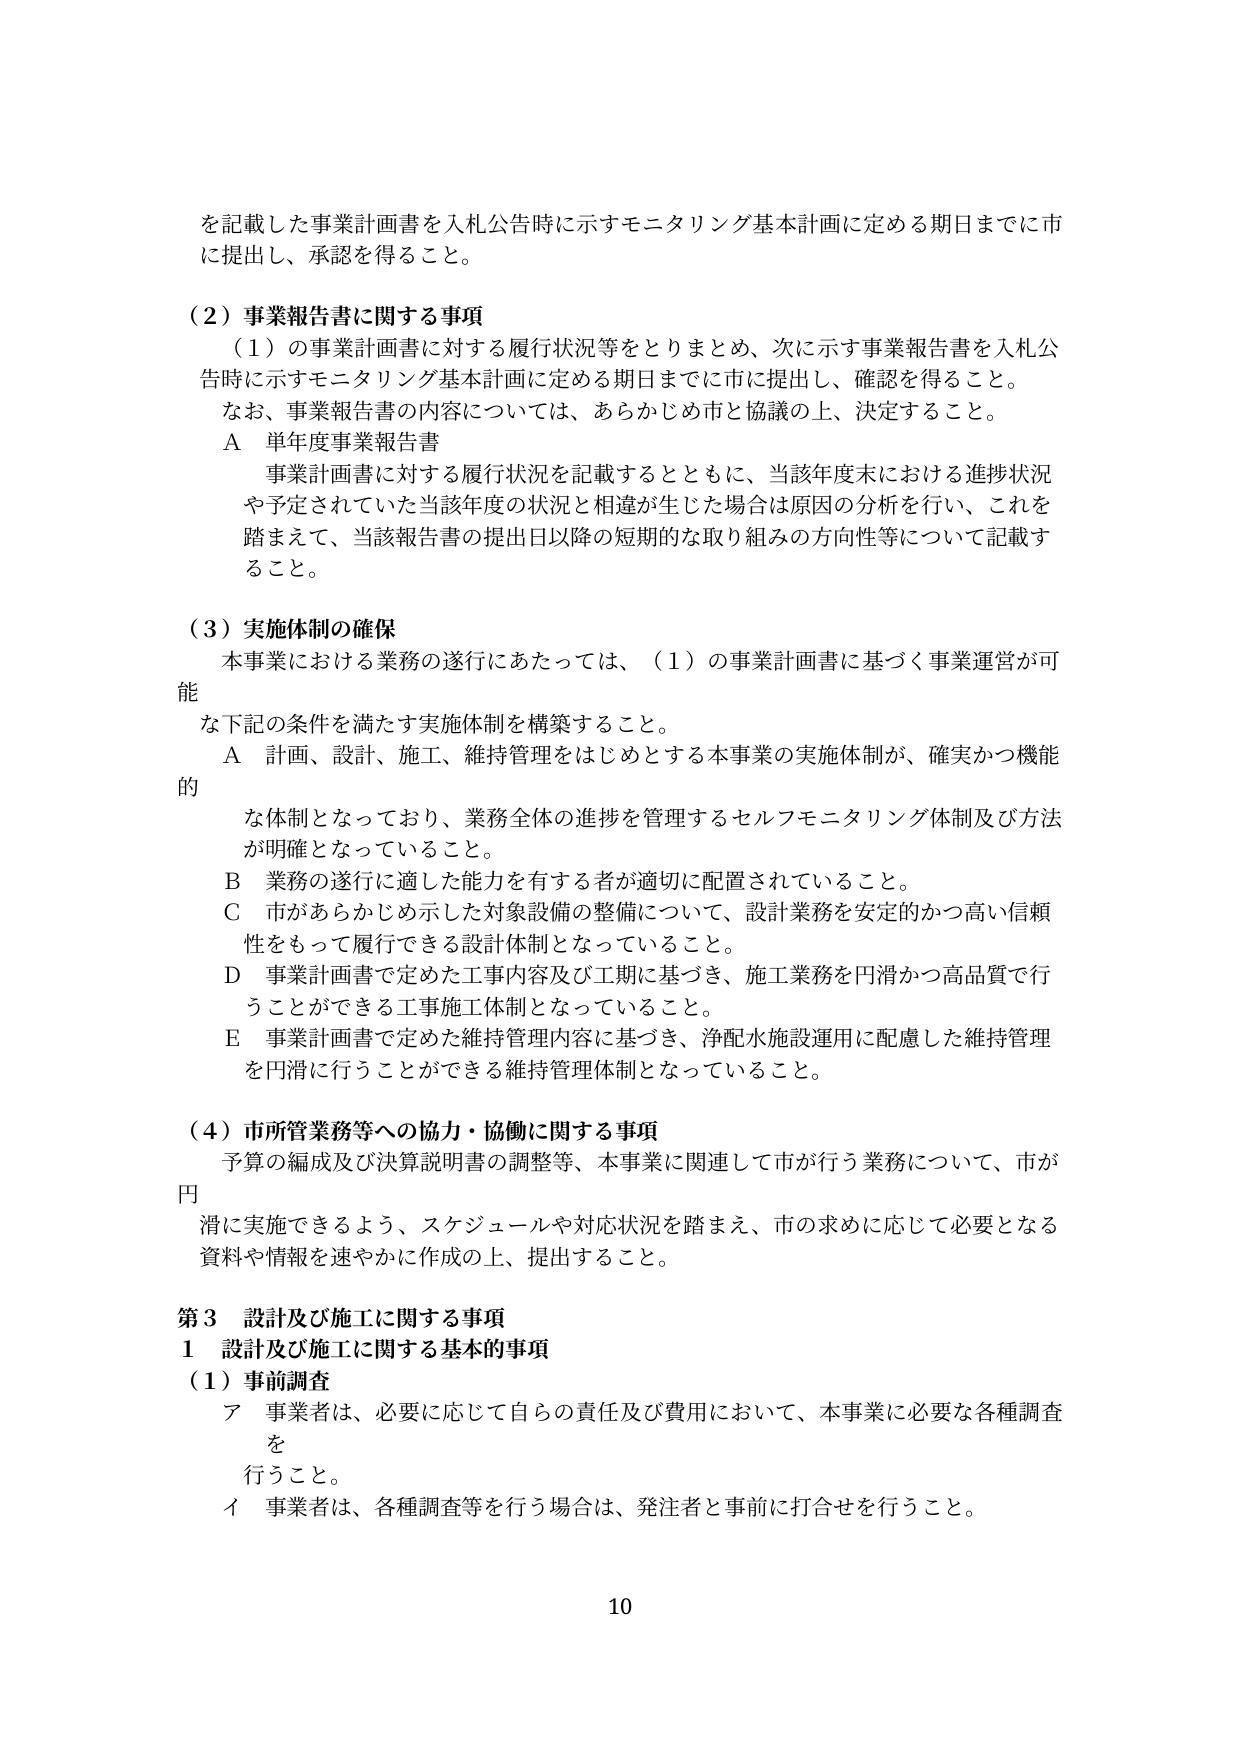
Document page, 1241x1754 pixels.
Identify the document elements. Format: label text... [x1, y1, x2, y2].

subtitle １ 設計及び施工に関する基本的事項 [177, 1333, 1063, 1364]
text Ｄ 事業計画書で定めた工事内容及び工期に基づき、施工業務を円滑かつ高品質で行 [177, 958, 1063, 990]
subtitle （１）事前調査 [177, 1364, 1063, 1396]
text うことができる工事施工体制となっていること。 [177, 990, 1063, 1021]
text Ａ 単年度事業報告書 [177, 425, 1063, 457]
text Ａ 計画、設計、施工、維持管理をはじめとする本事業の実施体制が、確実かつ機能的 [177, 738, 1063, 801]
list 事業者は、必要に応じて自らの責任及び費用において、本事業に必要な各種調査を [221, 1396, 1063, 1458]
text や予定されていた当該年度の状況と相違が生じた場合は原因の分析を行い、これを [177, 488, 1063, 520]
text （１）の事業計画書に対する履行状況等をとりまとめ、次に示す事業報告書を入札公告時に示すモニタリング基本計画に定める期日までに市に提出し、確認を得ること。 [177, 331, 1063, 394]
text 性をもって履行できる設計体制となっていること。 [177, 927, 1063, 958]
text な下記の条件を満たす実施体制を構築すること。 [177, 707, 1063, 738]
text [177, 207, 1063, 270]
text Ｃ 市があらかじめ示した対象設備の整備について、設計業務を安定的かつ高い信頼 [177, 896, 1063, 927]
subtitle （４）市所管業務等への協力・協働に関する事項 [177, 1114, 1063, 1146]
text なお、事業報告書の内容については、あらかじめ市と協議の上、決定すること。 [177, 394, 1063, 425]
text 滑に実施できるよう、スケジュールや対応状況を踏まえ、市の求めに応じて必要となる資料や情報を速やかに作成の上、提出すること。 [199, 1208, 1063, 1271]
text 踏まえて、当該報告書の提出日以降の短期的な取り組みの方向性等について記載す [177, 520, 1063, 551]
subtitle （２）事業報告書に関する事項 [177, 299, 1063, 331]
list 事業者は、各種調査等を行う場合は、発注者と事前に打合せを行うこと。 [221, 1490, 1063, 1521]
text ること。 [177, 551, 1063, 583]
text 行うこと。 [221, 1458, 1063, 1490]
text 本事業における業務の遂行にあたっては、（１）の事業計画書に基づく事業運営が可能 [177, 644, 1063, 707]
subtitle 第３ 設計及び施工に関する事項 [177, 1301, 1063, 1333]
text な体制となっており、業務全体の進捗を管理するセルフモニタリング体制及び方法が明確となっていること。 [243, 801, 1063, 864]
text 予算の編成及び決算説明書の調整等、本事業に関連して市が行う業務について、市が円 [177, 1146, 1063, 1208]
subtitle （３）実施体制の確保 [177, 612, 1063, 644]
text Ｂ 業務の遂行に適した能力を有する者が適切に配置されていること。 [177, 864, 1063, 896]
text 事業計画書に対する履行状況を記載するとともに、当該年度末における進捗状況 [177, 457, 1063, 488]
text Ｅ 事業計画書で定めた維持管理内容に基づき、浄配水施設運用に配慮した維持管理 [177, 1021, 1063, 1053]
text を円滑に行うことができる維持管理体制となっていること。 [177, 1053, 1063, 1084]
